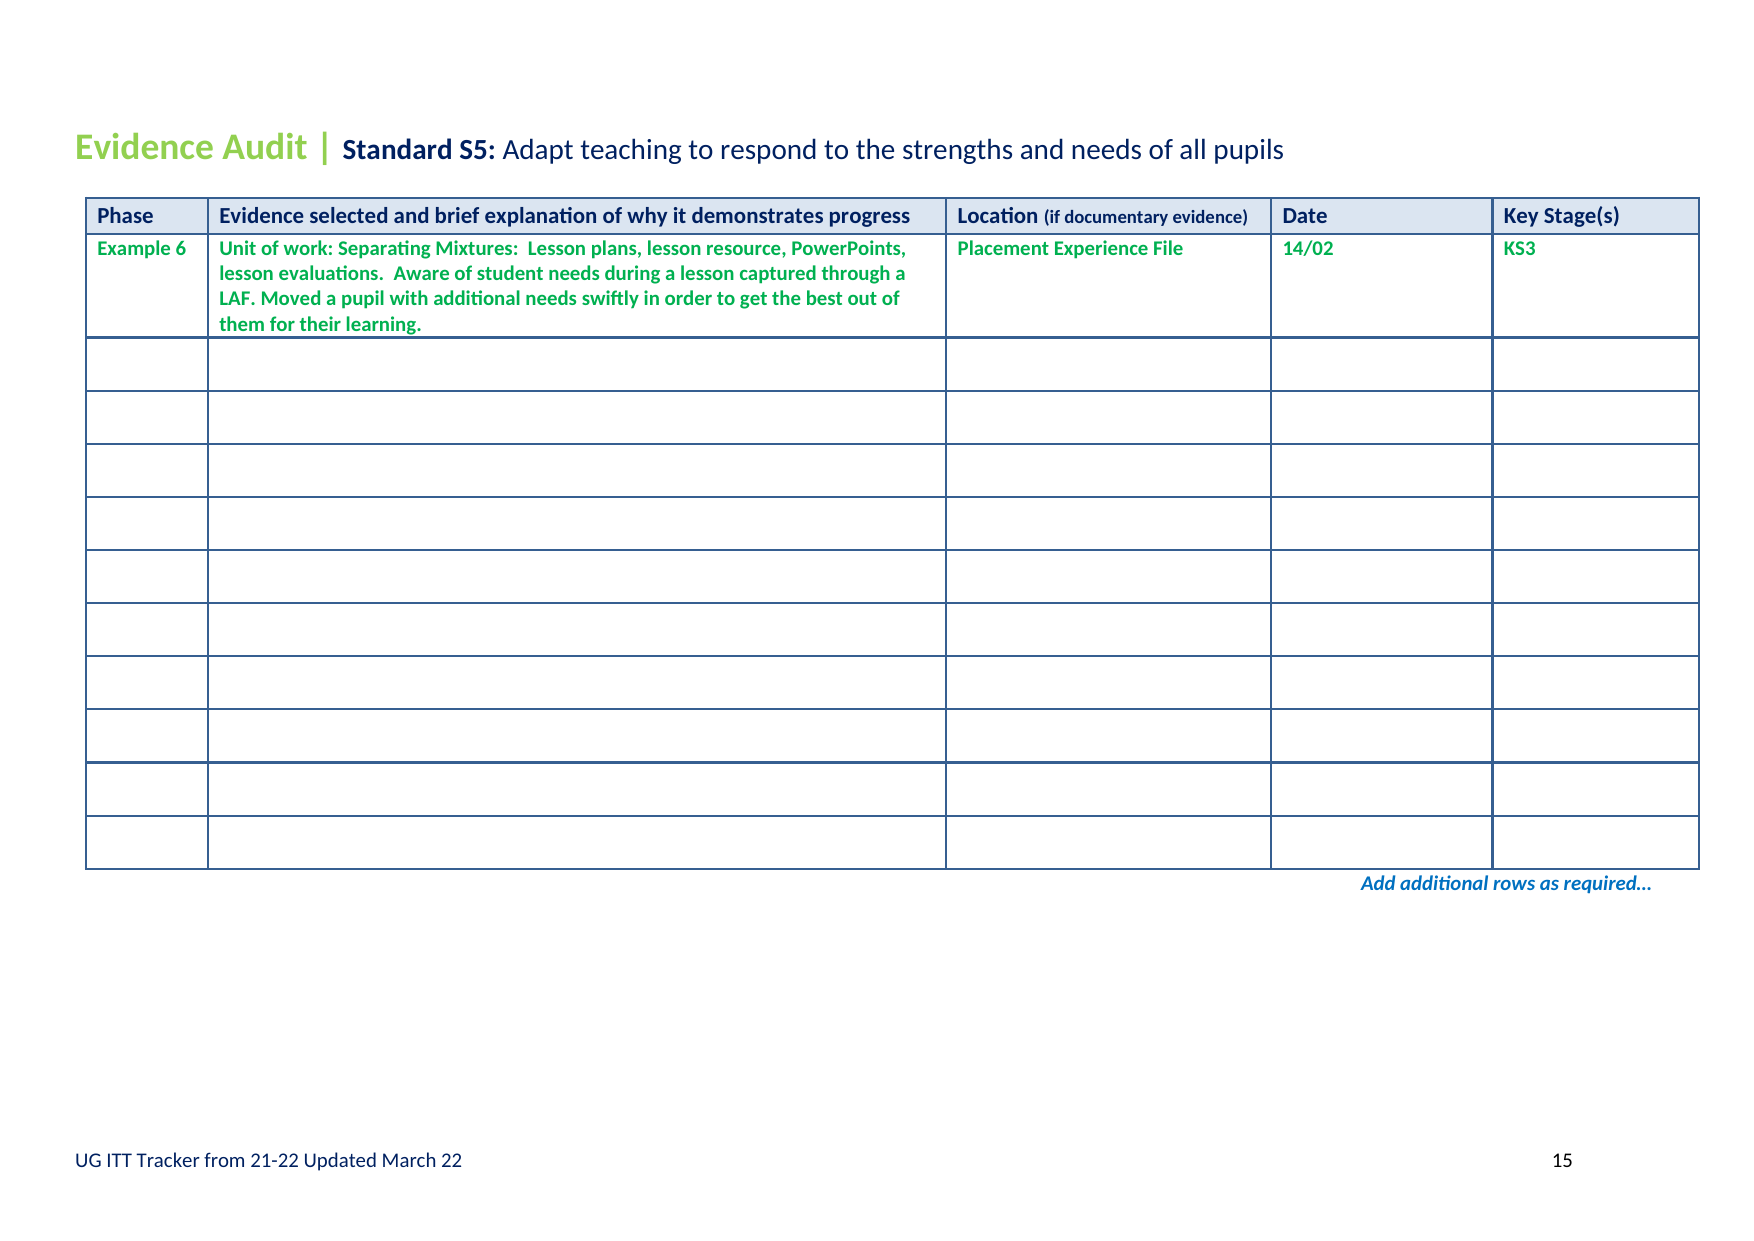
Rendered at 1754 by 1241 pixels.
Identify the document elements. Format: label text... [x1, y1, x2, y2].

table_cell [1494, 339, 1698, 389]
table_cell [209, 392, 945, 443]
table_cell [209, 604, 945, 655]
table_cell KS3 [1494, 235, 1698, 336]
table_cell [1272, 604, 1491, 655]
table_cell [87, 498, 207, 549]
table_cell [947, 817, 1270, 868]
table_cell Placement Experience File [947, 235, 1270, 336]
table_cell Example 6 [87, 235, 207, 336]
table_header Location (if documentary evidence) [947, 199, 1270, 233]
table_cell [87, 657, 207, 708]
table_cell [1272, 657, 1491, 708]
table_header Phase [87, 199, 207, 233]
table_cell [947, 604, 1270, 655]
table_cell [1494, 817, 1698, 868]
table_cell [1272, 339, 1491, 389]
table_cell [1272, 551, 1491, 602]
table_cell [1494, 657, 1698, 708]
table_cell [87, 339, 207, 389]
table_cell [947, 764, 1270, 814]
table_cell [209, 657, 945, 708]
table_cell [1494, 710, 1698, 761]
table_cell 14/02 [1272, 235, 1491, 336]
table_cell Unit of work: Separating Mixtures: Lesson plans, lesson resource, PowerPoints, lesson evaluations. Aware of student needs during a lesson captured through a LAF. Moved a pupil with additional needs swiftly in order to get the best out of them for their learning. [209, 235, 945, 336]
table_cell [947, 392, 1270, 443]
table_cell [1494, 604, 1698, 655]
table_cell [209, 817, 945, 868]
text Evidence Audit | Standard S5: Adapt teaching to respond to the strengths and needs of all pupils [75, 123, 1654, 169]
table_cell [87, 551, 207, 602]
table_cell [1494, 392, 1698, 443]
table_cell [1272, 710, 1491, 761]
table_cell [209, 764, 945, 814]
table_header Key Stage(s) [1494, 199, 1698, 233]
table_cell [947, 445, 1270, 496]
table_cell [209, 445, 945, 496]
table_cell [87, 764, 207, 814]
table_cell [947, 551, 1270, 602]
table_header Evidence selected and brief explanation of why it demonstrates progress [209, 199, 945, 233]
table_cell [1494, 764, 1698, 814]
table_cell [1272, 498, 1491, 549]
table_cell [209, 551, 945, 602]
table_cell [209, 710, 945, 761]
table_cell [87, 710, 207, 761]
table_cell [947, 339, 1270, 389]
table_cell [209, 498, 945, 549]
table_cell [87, 604, 207, 655]
text Add additional rows as required… [75, 870, 1654, 895]
table_cell [947, 657, 1270, 708]
table_cell [1494, 445, 1698, 496]
table_header Date [1272, 199, 1491, 233]
table_cell [1272, 764, 1491, 814]
table_cell [87, 817, 207, 868]
table_cell [209, 339, 945, 389]
table_cell [1272, 445, 1491, 496]
table_cell [947, 710, 1270, 761]
table_cell [1272, 817, 1491, 868]
table_cell [87, 392, 207, 443]
table_cell [1494, 498, 1698, 549]
table_cell [1272, 392, 1491, 443]
table_cell [947, 498, 1270, 549]
table_cell [1494, 551, 1698, 602]
table_cell [87, 445, 207, 496]
